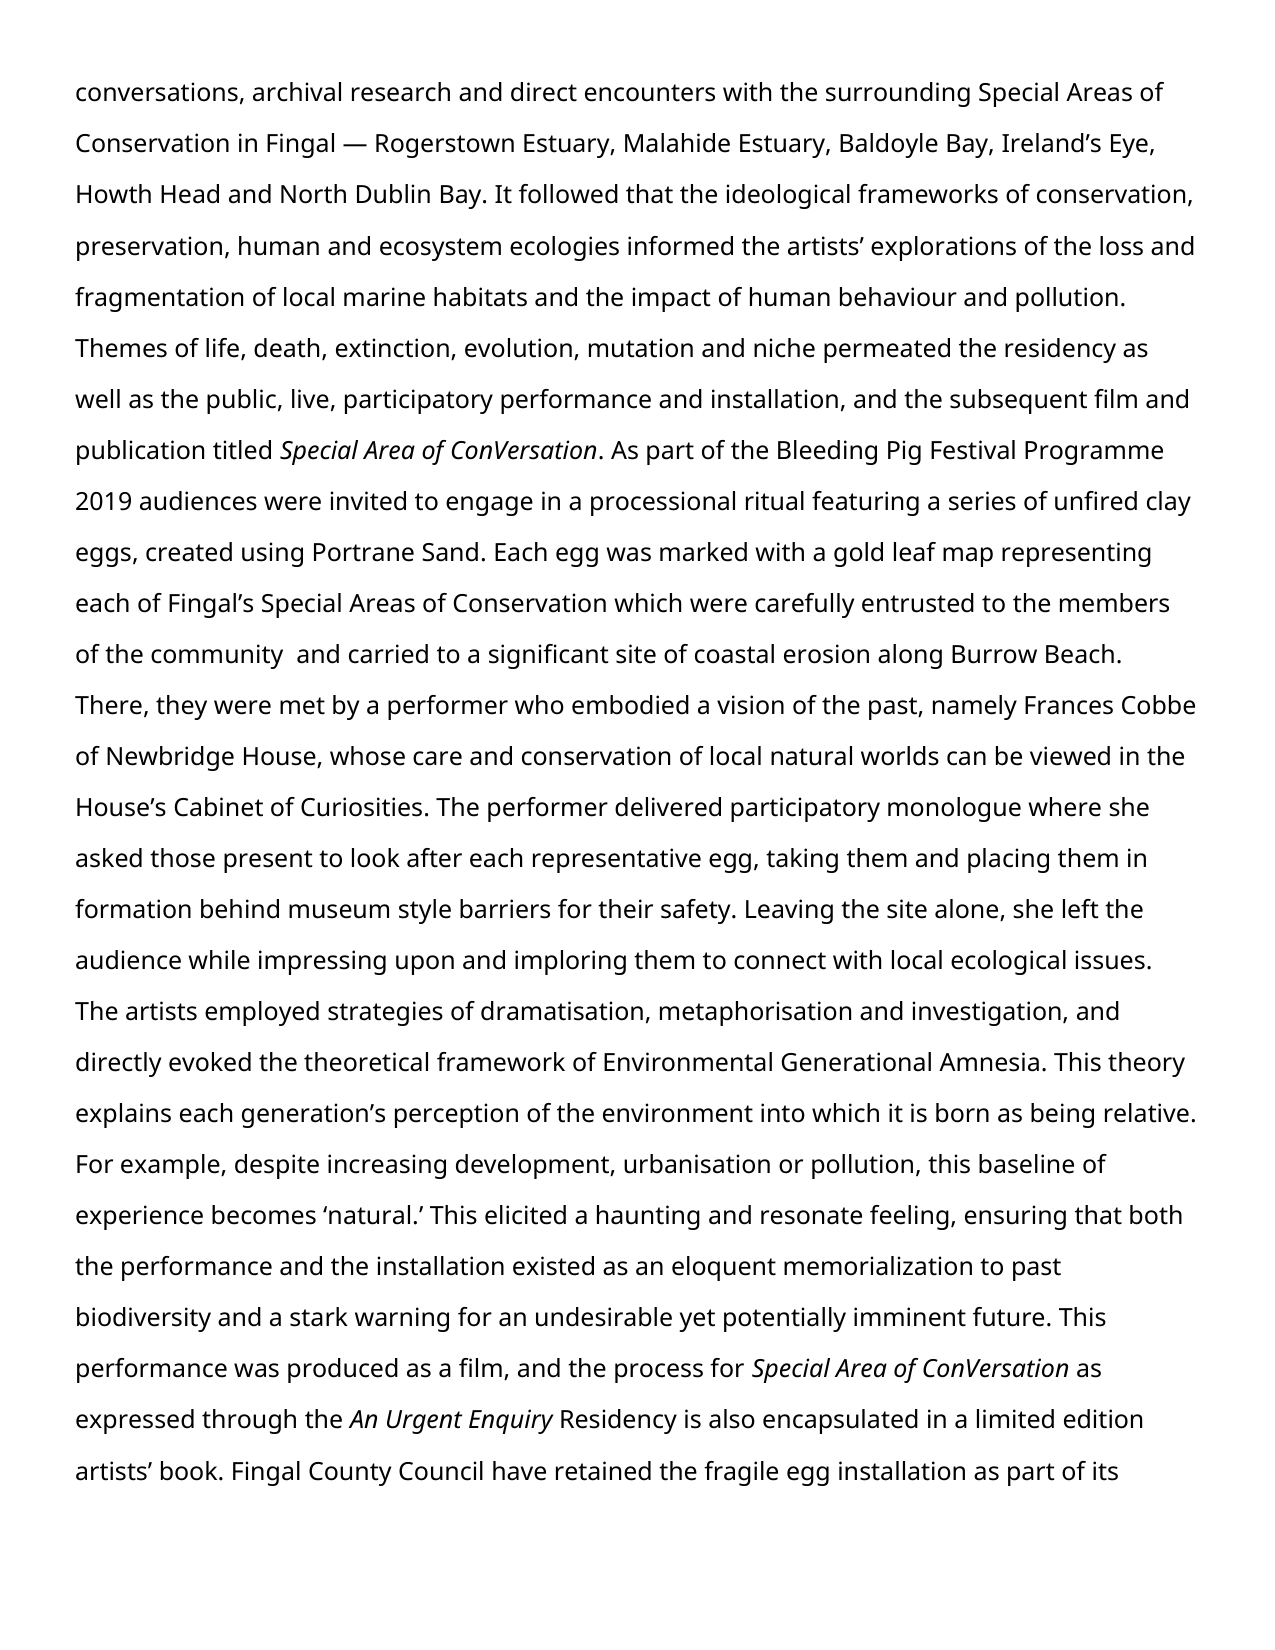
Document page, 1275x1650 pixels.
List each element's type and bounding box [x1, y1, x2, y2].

text [75, 75, 1200, 1487]
